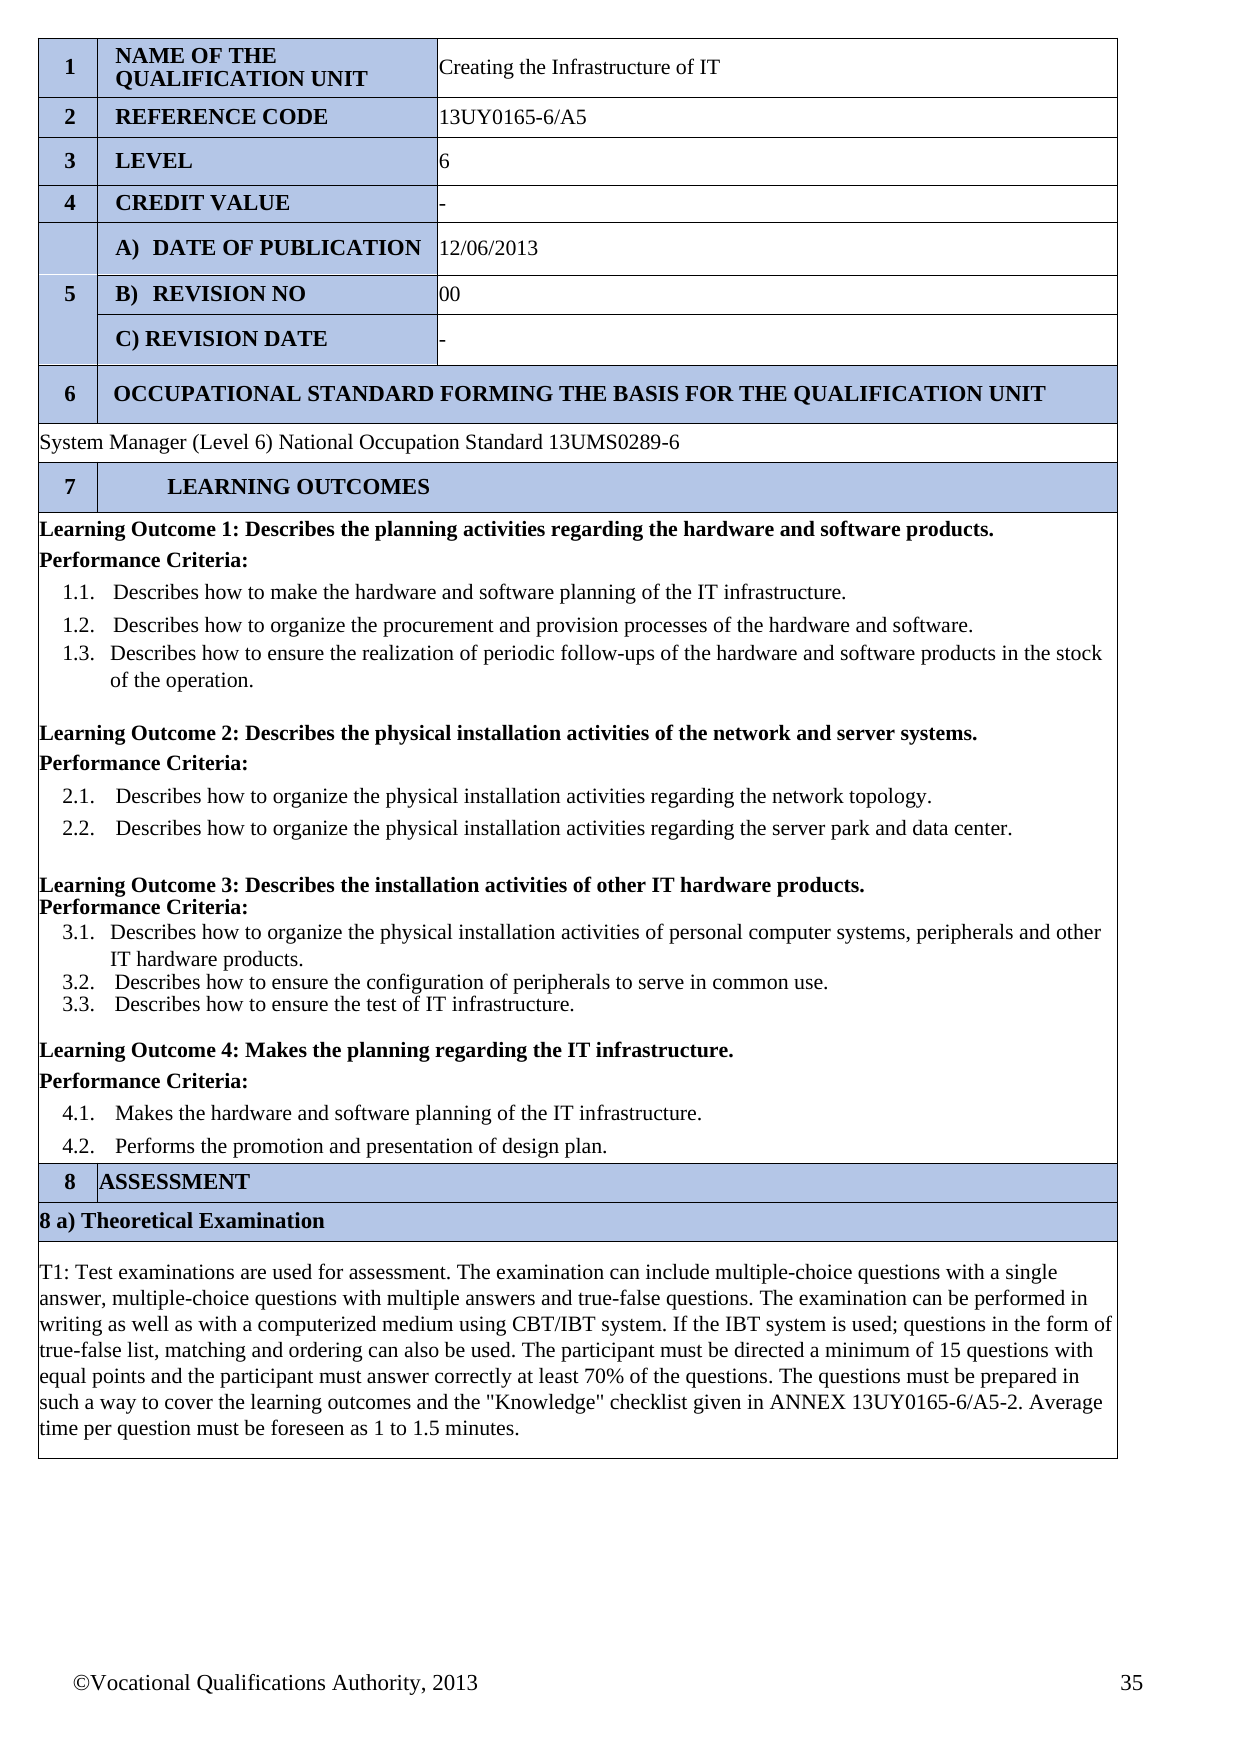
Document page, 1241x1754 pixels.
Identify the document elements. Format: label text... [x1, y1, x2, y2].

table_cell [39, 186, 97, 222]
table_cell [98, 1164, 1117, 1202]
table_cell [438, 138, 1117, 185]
text 35 [1120, 1672, 1143, 1695]
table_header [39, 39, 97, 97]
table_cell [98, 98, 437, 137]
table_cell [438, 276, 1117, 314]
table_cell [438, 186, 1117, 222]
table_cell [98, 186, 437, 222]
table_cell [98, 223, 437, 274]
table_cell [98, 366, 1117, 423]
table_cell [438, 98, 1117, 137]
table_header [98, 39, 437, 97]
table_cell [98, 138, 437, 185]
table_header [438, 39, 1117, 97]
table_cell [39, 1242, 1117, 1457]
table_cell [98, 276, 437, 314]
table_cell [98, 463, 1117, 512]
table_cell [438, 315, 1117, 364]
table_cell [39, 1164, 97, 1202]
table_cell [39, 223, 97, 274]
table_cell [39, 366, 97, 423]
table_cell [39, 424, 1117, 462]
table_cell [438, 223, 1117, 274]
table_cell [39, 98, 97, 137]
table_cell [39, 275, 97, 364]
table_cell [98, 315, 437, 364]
text ©Vocational Qualifications Authority, 2013 [73, 1672, 478, 1695]
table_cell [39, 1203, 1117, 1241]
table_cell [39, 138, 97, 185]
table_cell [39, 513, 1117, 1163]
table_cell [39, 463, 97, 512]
